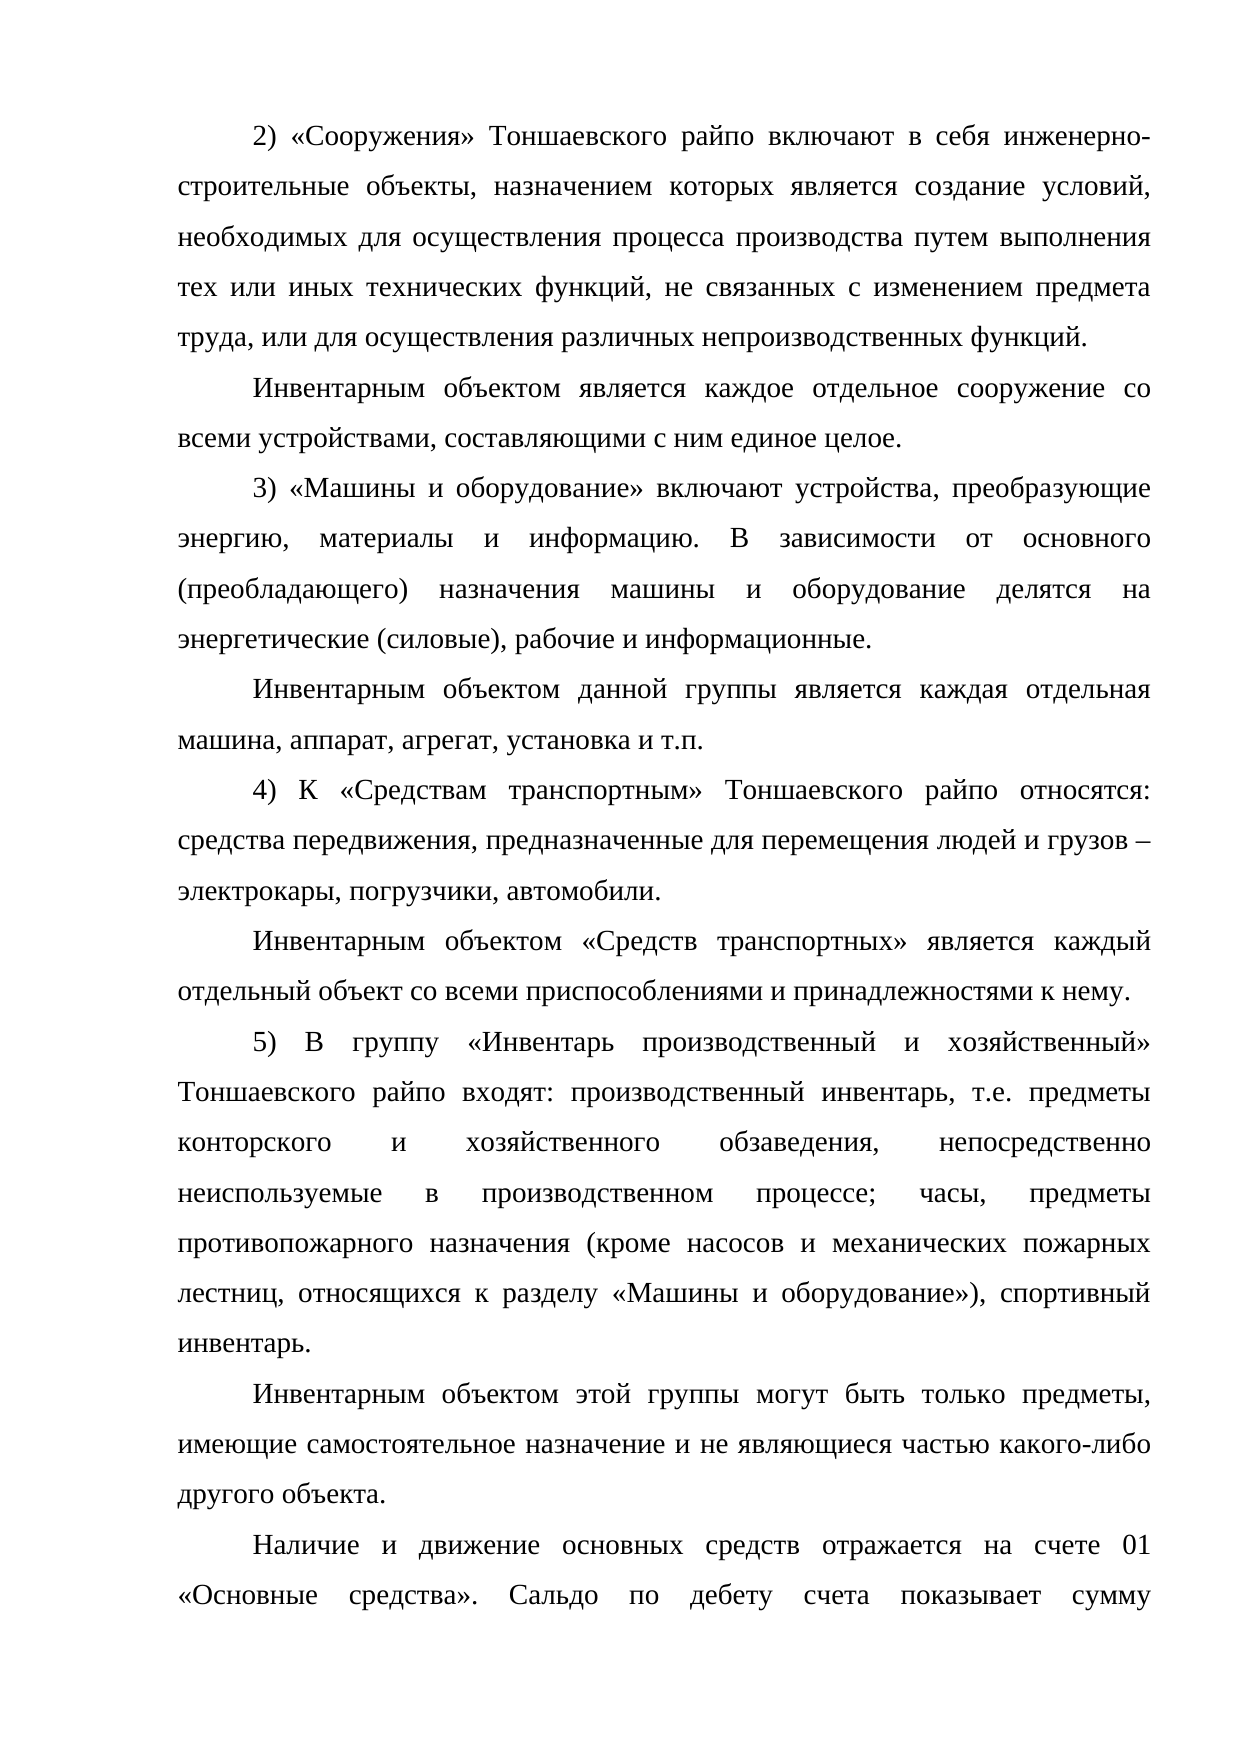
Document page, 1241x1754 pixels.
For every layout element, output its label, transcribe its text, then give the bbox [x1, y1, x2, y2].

text Инвентарным объектом данной группы является каждая отдельная машина, аппарат, агрегат, установка и т.п. [177, 672, 1152, 755]
text Инвентарным объектом является каждое отдельное сооружение со всеми устройствами, составляющими с ним единое целое. [177, 370, 1152, 453]
text 4) К «Средствам транспортным» Тоншаевского райпо относятся: средства передвижения, предназначенные для перемещения людей и грузов – электрокары, погрузчики, автомобили. [177, 772, 1152, 906]
text 2) «Сооружения» Тоншаевского райпо включают в себя инженерно-строительные объекты, назначением которых является создание условий, необходимых для осуществления процесса производства путем выполнения тех или иных технических функций, не связанных с изменением предмета труда, или для осуществления различных непроизводственных функций. [177, 118, 1152, 353]
text Инвентарным объектом этой группы могут быть только предметы, имеющие самостоятельное назначение и не являющиеся частью какого-либо другого объекта. [177, 1376, 1152, 1510]
text Инвентарным объектом «Средств транспортных» является каждый отдельный объект со всеми приспособлениями и принадлежностями к нему. [177, 923, 1152, 1007]
text 3) «Машины и оборудование» включают устройства, преобразующие энергию, материалы и информацию. В зависимости от основного (преобладающего) назначения машины и оборудование делятся на энергетические (силовые), рабочие и информационные. [177, 470, 1152, 655]
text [177, 1527, 1152, 1611]
text 5) В группу «Инвентарь производственный и хозяйственный» Тоншаевского райпо входят: производственный инвентарь, т.е. предметы конторского и хозяйственного обзаведения, непосредственно неиспользуемые в производственном процессе; часы, предметы противопожарного назначения (кроме насосов и механических пожарных лестниц, относящихся к разделу «Машины и оборудование»), спортивный инвентарь. [177, 1024, 1152, 1359]
